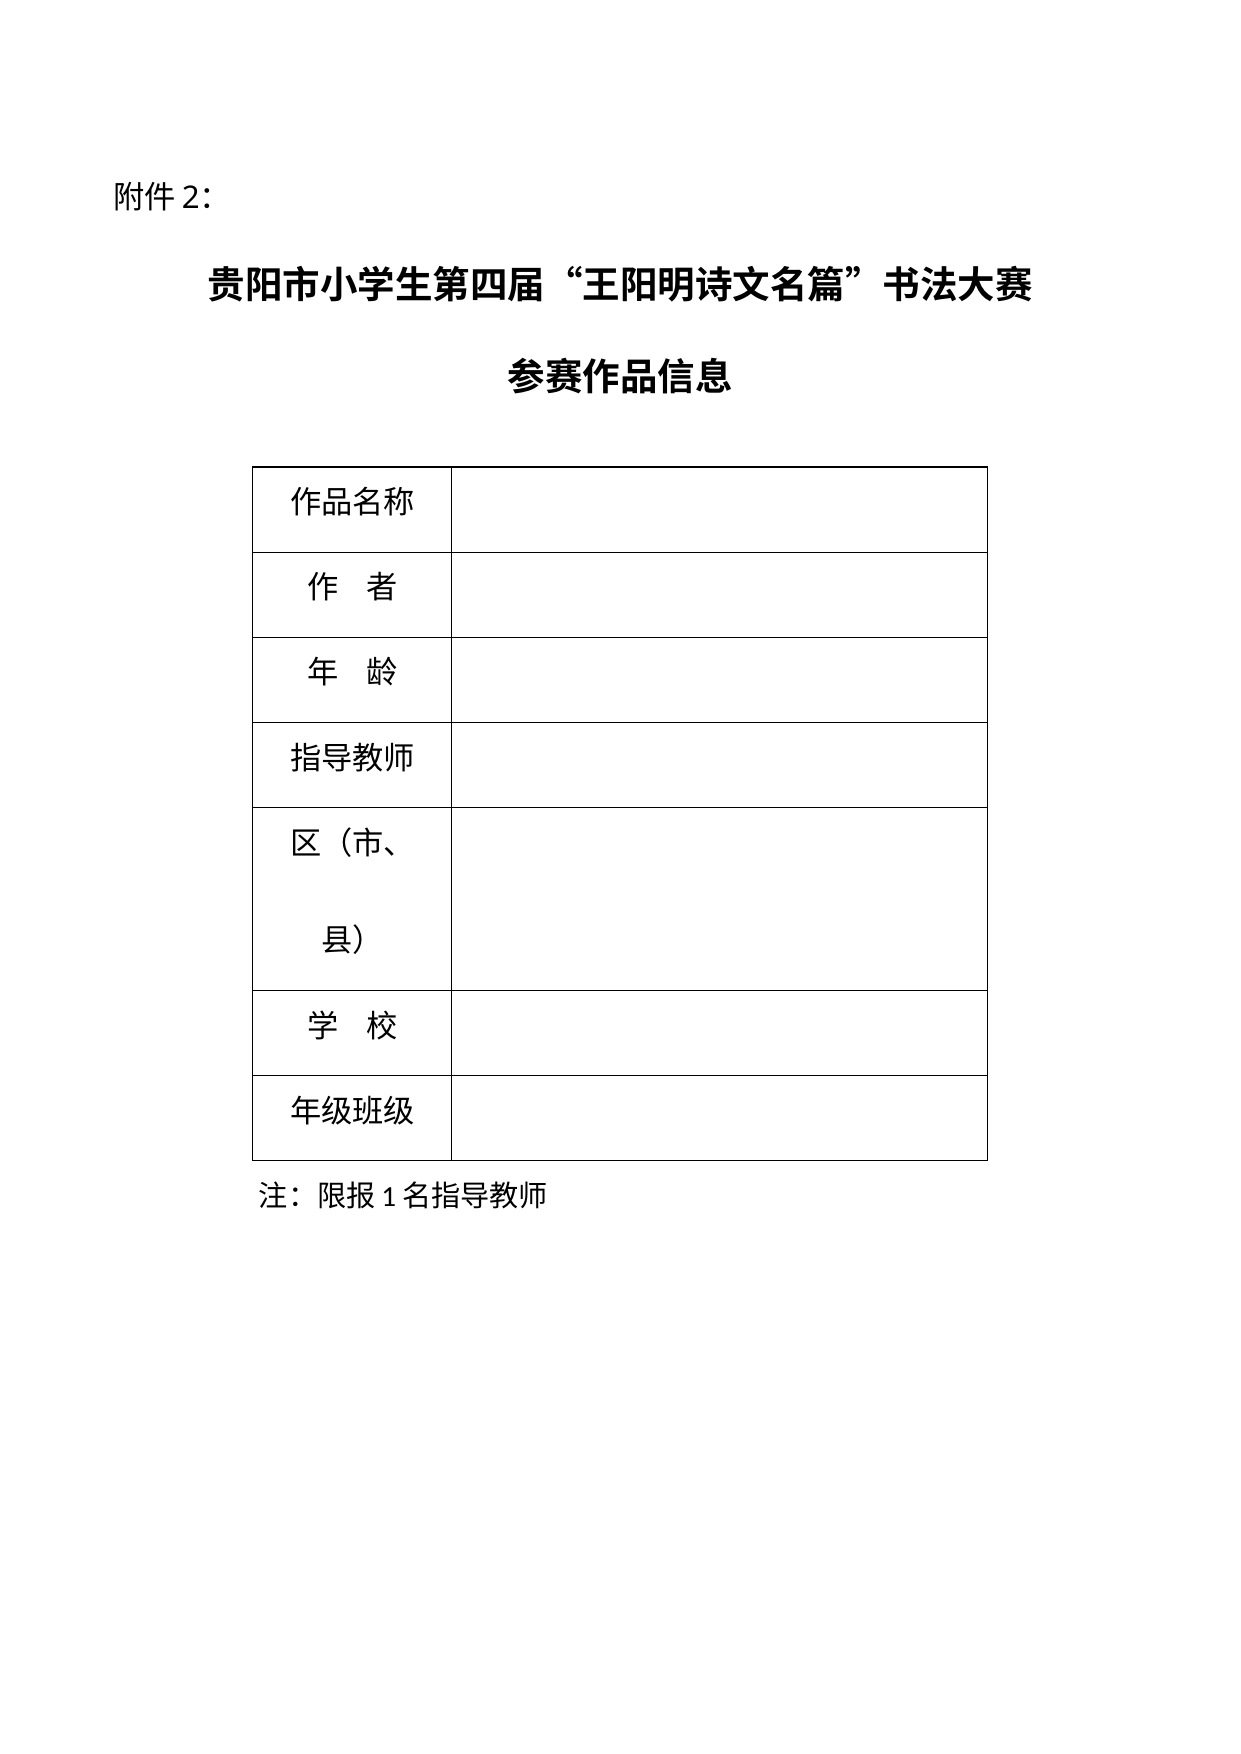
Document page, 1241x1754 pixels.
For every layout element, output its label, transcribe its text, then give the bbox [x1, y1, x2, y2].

table_cell 作 者 [253, 553, 451, 637]
text 参赛作品信息 [113, 342, 1127, 407]
table_cell 年 龄 [253, 638, 451, 722]
table_cell [452, 1076, 987, 1160]
table_cell 区（市、县） [253, 808, 451, 990]
table_cell [452, 553, 987, 637]
text 附件2： [113, 162, 1127, 227]
table_cell [452, 723, 987, 807]
table_cell 指导教师 [253, 723, 451, 807]
table_cell 学 校 [253, 991, 451, 1075]
table_cell 年级班级 [253, 1076, 451, 1160]
text 注：限报1名指导教师 [113, 1161, 1127, 1226]
table_header [452, 468, 987, 552]
text 贵阳市小学生第四届“王阳明诗文名篇”书法大赛 [113, 250, 1127, 315]
table_cell [452, 991, 987, 1075]
table_header 作品名称 [253, 468, 451, 552]
table_cell [452, 638, 987, 722]
table_cell [452, 808, 987, 990]
